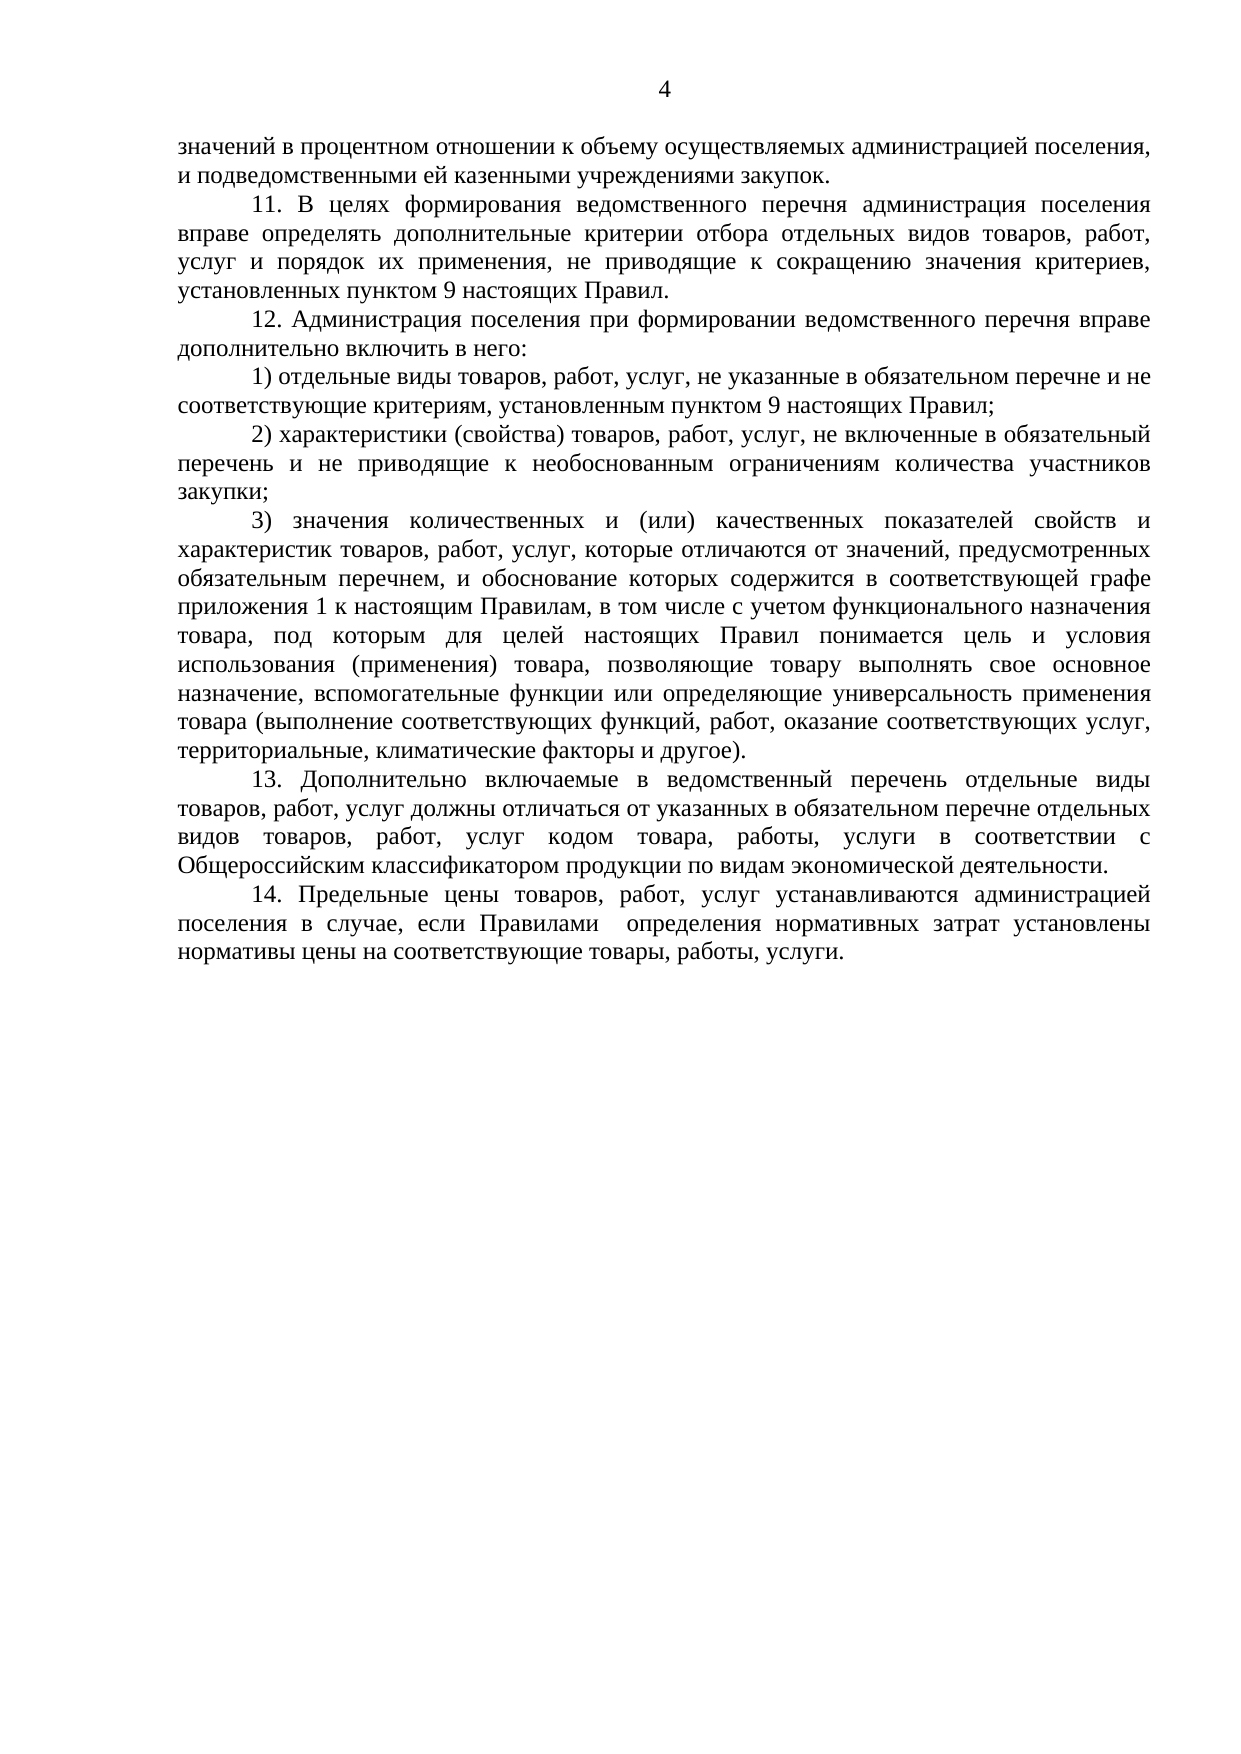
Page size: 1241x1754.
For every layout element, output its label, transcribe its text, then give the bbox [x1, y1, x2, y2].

text 11. В целях формирования ведомственного перечня администрация поселения вправе определять дополнительные критерии отбора отдельных видов товаров, работ, услуг и порядок их применения, не приводящие к сокращению значения критериев, установленных пунктом 9 настоящих Правил. [177, 189, 1152, 304]
text 3) значения количественных и (или) качественных показателей свойств и характеристик товаров, работ, услуг, которые отличаются от значений, предусмотренных обязательным перечнем, и обоснование которых содержится в соответствующей графе приложения 1 к настоящим Правилам, в том числе с учетом функционального назначения товара, под которым для целей настоящих Правил понимается цель и условия использования (применения) товара, позволяющие товару выполнять свое основное назначение, вспомогательные функции или определяющие универсальность применения товара (выполнение соответствующих функций, работ, оказание соответствующих услуг, территориальные, климатические факторы и другое). [177, 505, 1152, 764]
text 12. Администрация поселения при формировании ведомственного перечня вправе дополнительно включить в него: [177, 304, 1152, 361]
text 13. Дополнительно включаемые в ведомственный перечень отдельные виды товаров, работ, услуг должны отличаться от указанных в обязательном перечне отдельных видов товаров, работ, услуг кодом товара, работы, услуги в соответствии с Общероссийским классификатором продукции по видам экономической деятельности. [177, 764, 1152, 879]
text 14. Предельные цены товаров, работ, услуг устанавливаются администрацией поселения в случае, если Правилами определения нормативных затрат установлены нормативы цены на соответствующие товары, работы, услуги. [177, 879, 1152, 965]
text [177, 131, 1152, 189]
text 2) характеристики (свойства) товаров, работ, услуг, не включенные в обязательный перечень и не приводящие к необоснованным ограничениям количества участников закупки; [177, 419, 1152, 505]
text 1) отдельные виды товаров, работ, услуг, не указанные в обязательном перечне и не соответствующие критериям, установленным пунктом 9 настоящих Правил; [177, 361, 1152, 419]
